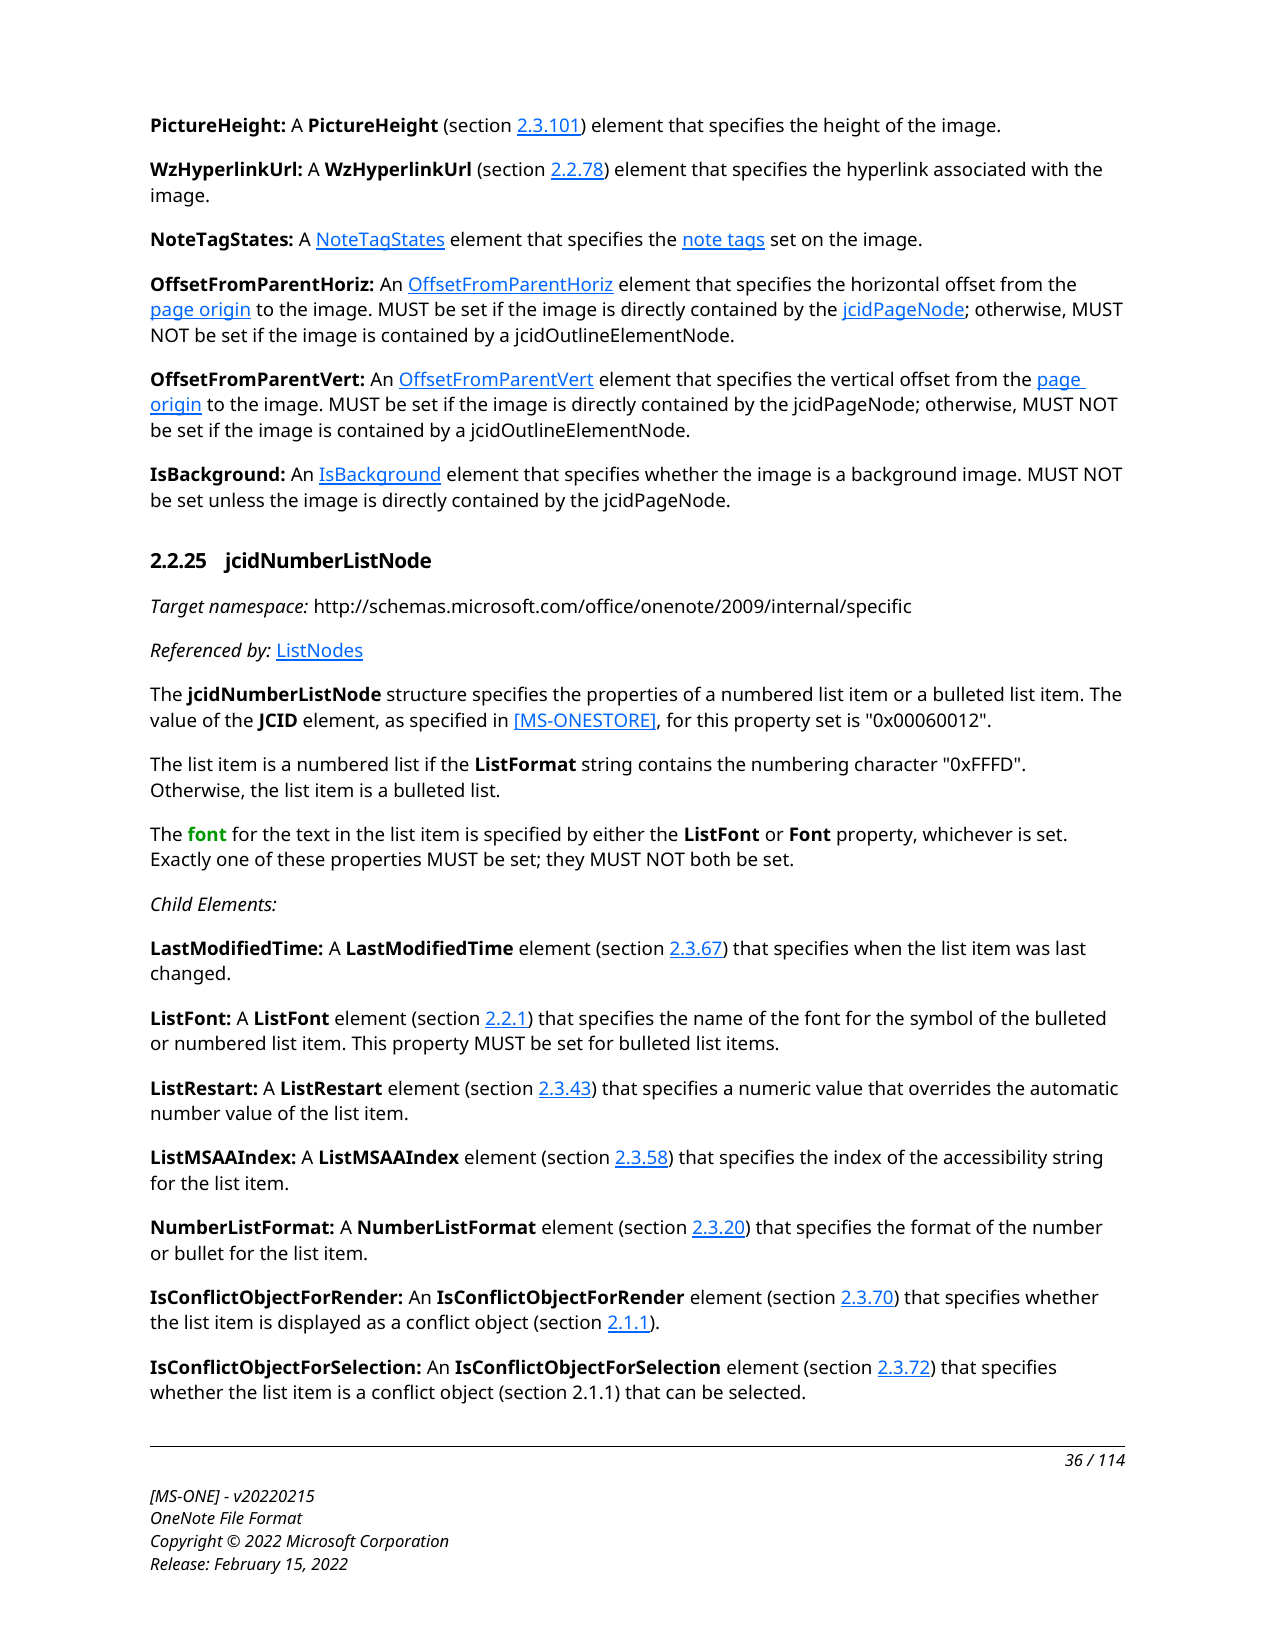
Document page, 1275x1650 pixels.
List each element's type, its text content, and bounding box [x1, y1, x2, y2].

text The jcidNumberListNode structure specifies the properties of a numbered list item or a bulleted list item. The value of the JCID element, as specified in [MS-ONESTORE], for this property set is "0x00060012". [150, 682, 1125, 733]
text OffsetFromParentHoriz: An OffsetFromParentHoriz element that specifies the horizontal offset from the page origin to the image. MUST be set if the image is directly contained by the jcidPageNode; otherwise, MUST NOT be set if the image is contained by a jcidOutlineElementNode. [150, 271, 1125, 347]
text PictureHeight: A PictureHeight (section 2.3.101) element that specifies the height of the image. [150, 112, 1125, 138]
text Target namespace: http://schemas.microsoft.com/office/onenote/2009/internal/specific [150, 593, 1125, 618]
text NoteTagStates: A NoteTagStates element that specifies the note tags set on the image. [150, 227, 1125, 252]
text The font for the text in the list item is specified by either the ListFont or Font property, whichever is set. Exactly one of these properties MUST be set; they MUST NOT both be set. [150, 821, 1125, 872]
text ListMSAAIndex: A ListMSAAIndex element (section 2.3.58) that specifies the index of the accessibility string for the list item. [150, 1144, 1125, 1196]
text IsConflictObjectForRender: An IsConflictObjectForRender element (section 2.3.70) that specifies whether the list item is displayed as a conflict object (section 2.1.1). [150, 1284, 1125, 1335]
text IsConflictObjectForSelection: An IsConflictObjectForSelection element (section 2.3.72) that specifies whether the list item is a conflict object (section 2.1.1) that can be selected. [150, 1354, 1125, 1405]
text Referenced by: ListNodes [150, 637, 1125, 663]
text IsBackground: An IsBackground element that specifies whether the image is a background image. MUST NOT be set unless the image is directly contained by the jcidPageNode. [150, 461, 1125, 512]
text OffsetFromParentVert: An OffsetFromParentVert element that specifies the vertical offset from the page origin to the image. MUST be set if the image is directly contained by the jcidPageNode; otherwise, MUST NOT be set if the image is contained by a jcidOutlineElementNode. [150, 366, 1125, 443]
text ListRestart: A ListRestart element (section 2.3.43) that specifies a numeric value that overrides the automatic number value of the list item. [150, 1075, 1125, 1126]
text Child Elements: [150, 891, 1125, 916]
text NumberListFormat: A NumberListFormat element (section 2.3.20) that specifies the format of the number or bullet for the list item. [150, 1214, 1125, 1265]
text ListFont: A ListFont element (section 2.2.1) that specifies the name of the font for the symbol of the bulleted or numbered list item. This property MUST be set for bulleted list items. [150, 1005, 1125, 1056]
subtitle jcidNumberListNode [150, 546, 1125, 574]
text The list item is a numbered list if the ListFormat string contains the numbering character "0xFFFD". Otherwise, the list item is a bulleted list. [150, 751, 1125, 802]
text LastModifiedTime: A LastModifiedTime element (section 2.3.67) that specifies when the list item was last changed. [150, 935, 1125, 986]
text WzHyperlinkUrl: A WzHyperlinkUrl (section 2.2.78) element that specifies the hyperlink associated with the image. [150, 157, 1125, 208]
